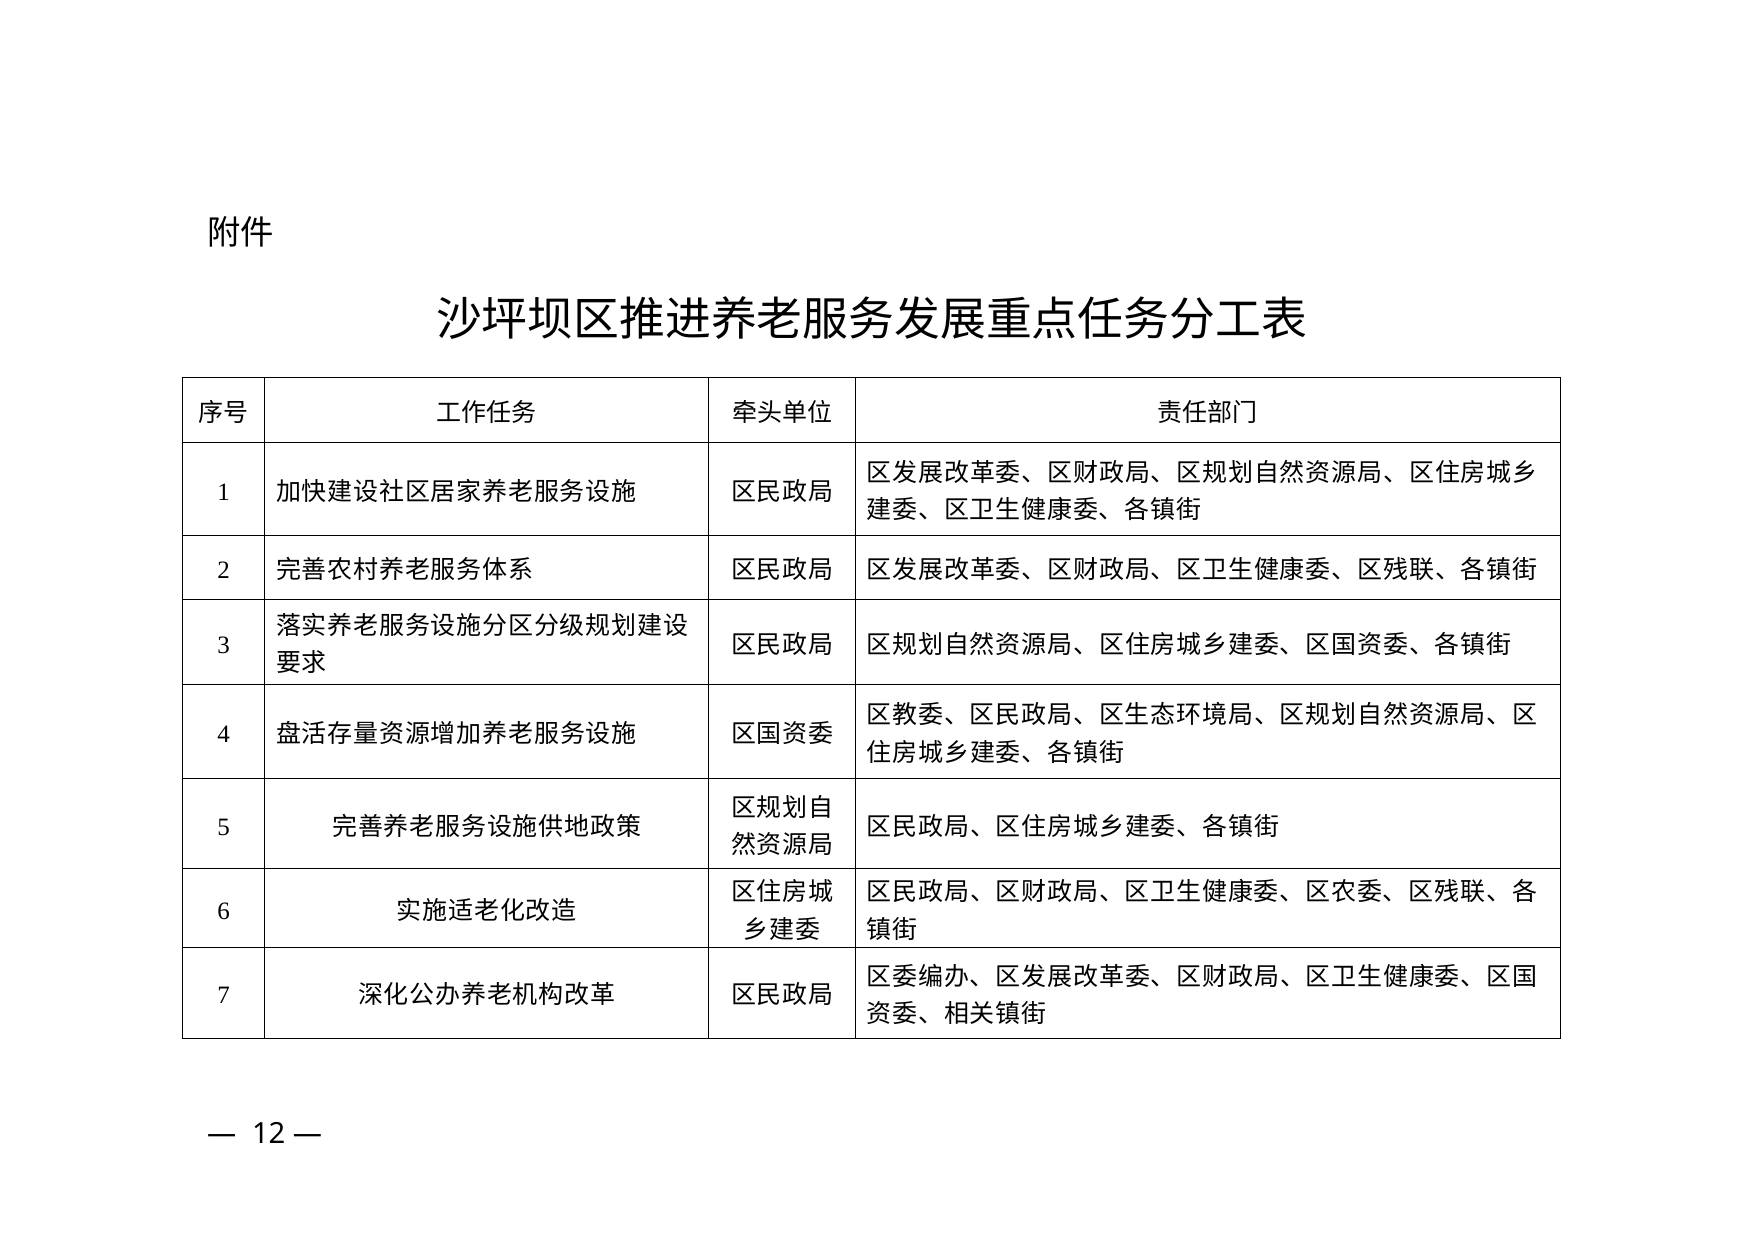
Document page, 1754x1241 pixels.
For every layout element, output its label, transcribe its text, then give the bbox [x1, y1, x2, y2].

table_cell 区民政局 [709, 948, 855, 1037]
table_cell 7 [183, 948, 264, 1037]
table_cell 完善农村养老服务体系 [265, 536, 708, 599]
table_cell 区规划自然资源局 [709, 779, 855, 868]
table_cell 区委编办、区发展改革委、区财政局、区卫生健康委、区国资委、相关镇街 [856, 948, 1560, 1037]
table_header 工作任务 [265, 378, 708, 442]
table_cell 完善养老服务设施供地政策 [265, 779, 708, 868]
table_header 牵头单位 [709, 378, 855, 442]
table_cell 区民政局 [709, 443, 855, 534]
table_cell 区民政局、区财政局、区卫生健康委、区农委、区残联、各镇街 [856, 869, 1560, 947]
table_cell 区住房城乡建委 [709, 869, 855, 947]
table_cell 落实养老服务设施分区分级规划建设要求 [265, 600, 708, 683]
table_cell 2 [183, 536, 264, 599]
table_cell 区发展改革委、区财政局、区卫生健康委、区残联、各镇街 [856, 536, 1560, 599]
text 附件 [207, 194, 1535, 256]
table_cell 盘活存量资源增加养老服务设施 [265, 685, 708, 778]
table_header 序号 [183, 378, 264, 442]
table_cell 5 [183, 779, 264, 868]
table_cell 1 [183, 443, 264, 534]
table_cell 深化公办养老机构改革 [265, 948, 708, 1037]
table_cell 3 [183, 600, 264, 683]
table_cell 区民政局 [709, 600, 855, 683]
table_cell 区教委、区民政局、区生态环境局、区规划自然资源局、区住房城乡建委、各镇街 [856, 685, 1560, 778]
table_cell 6 [183, 869, 264, 947]
table_cell 区规划自然资源局、区住房城乡建委、区国资委、各镇街 [856, 600, 1560, 683]
table_cell 区民政局 [709, 536, 855, 599]
table_cell 实施适老化改造 [265, 869, 708, 947]
text 沙坪坝区推进养老服务发展重点任务分工表 [207, 286, 1535, 347]
table_header 责任部门 [856, 378, 1560, 442]
table_cell 区国资委 [709, 685, 855, 778]
table_cell 区发展改革委、区财政局、区规划自然资源局、区住房城乡建委、区卫生健康委、各镇街 [856, 443, 1560, 534]
table_cell 4 [183, 685, 264, 778]
table_cell 加快建设社区居家养老服务设施 [265, 443, 708, 534]
table_cell 区民政局、区住房城乡建委、各镇街 [856, 779, 1560, 868]
